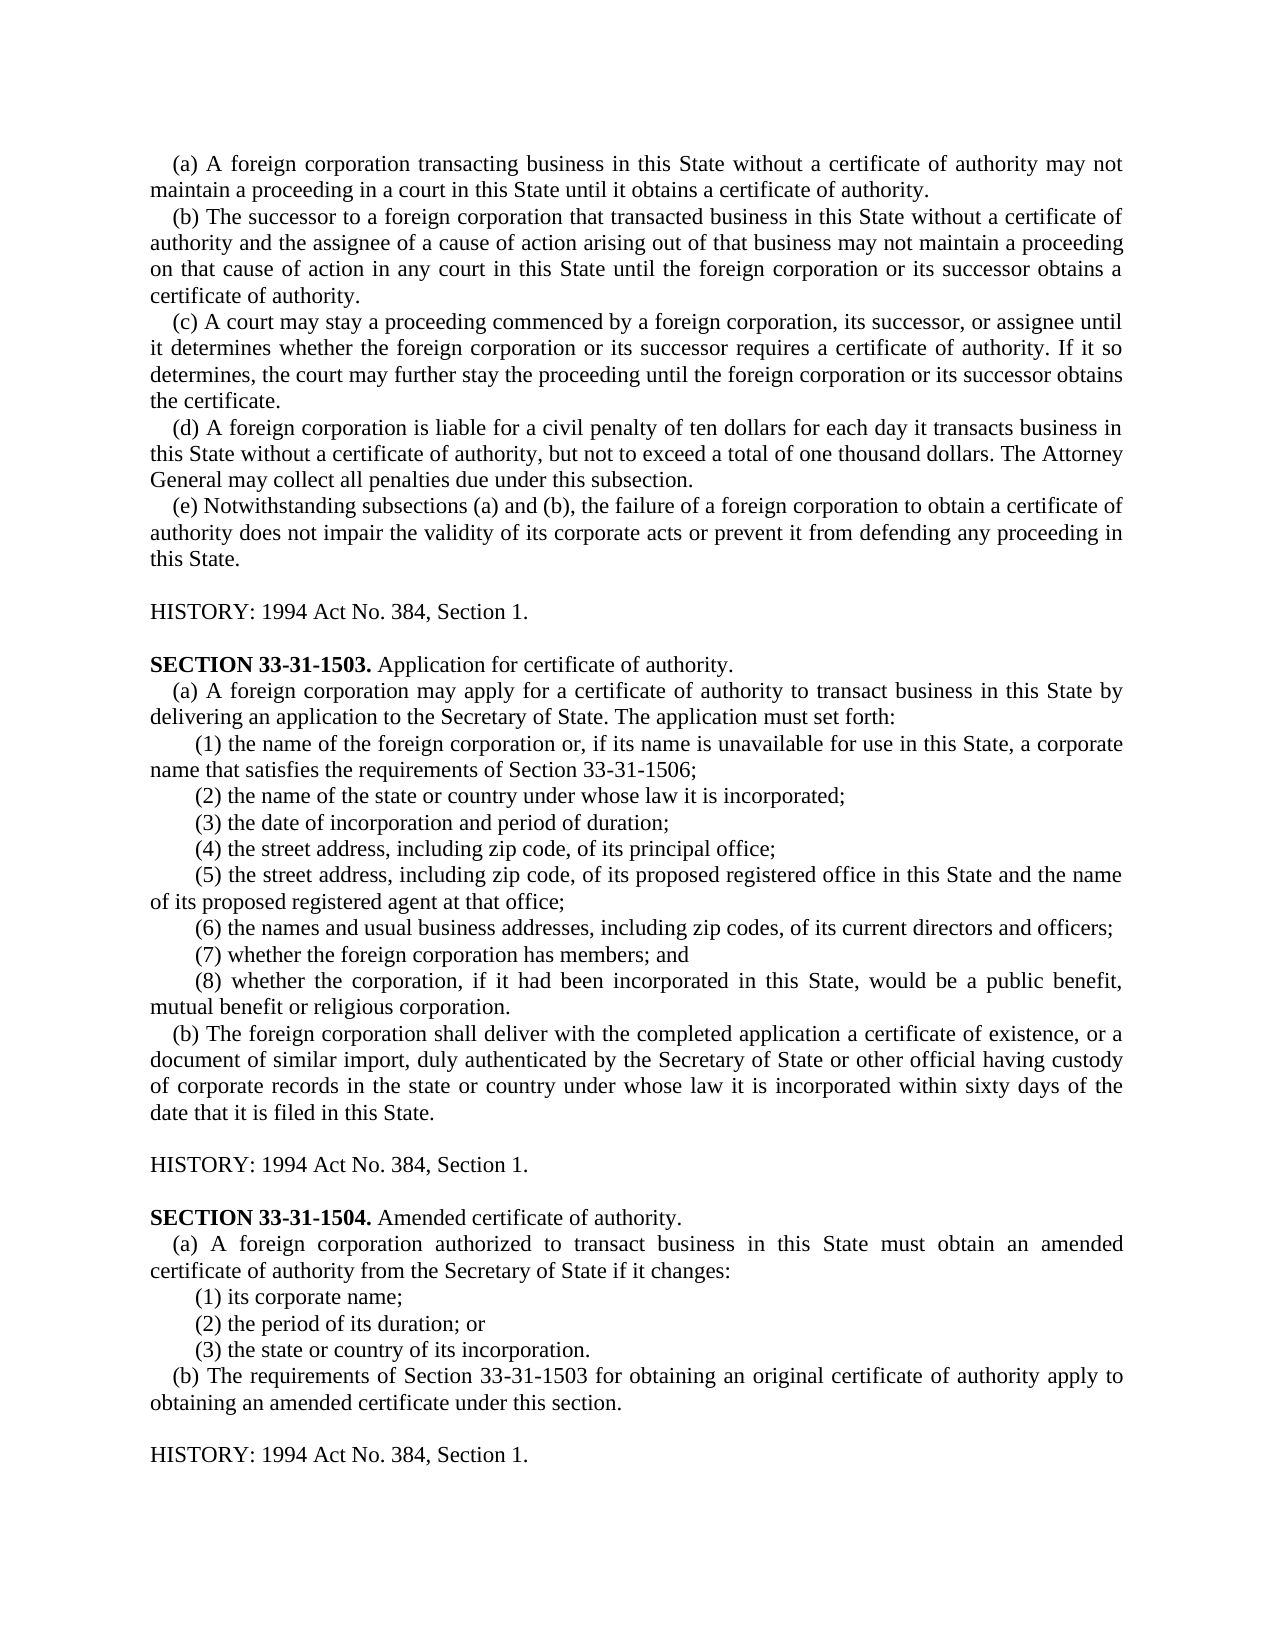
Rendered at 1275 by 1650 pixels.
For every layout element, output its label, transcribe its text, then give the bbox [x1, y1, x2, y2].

text (b) The requirements of Section 33-31-1503 for obtaining an original certificate of authority apply to obtaining an amended certificate under this section. [150, 1362, 1125, 1415]
text (2) the period of its duration; or [150, 1309, 1125, 1336]
text (3) the date of incorporation and period of duration; [150, 809, 1125, 835]
text (2) the name of the state or country under whose law it is incorporated; [150, 782, 1125, 809]
text (a) A foreign corporation transacting business in this State without a certificate of authority may not maintain a proceeding in a court in this State until it obtains a certificate of authority. [150, 150, 1125, 203]
text SECTION 33-31-1503. Application for certificate of authority. [150, 651, 1125, 677]
text (a) A foreign corporation authorized to transact business in this State must obtain an amended certificate of authority from the Secretary of State if it changes: [150, 1231, 1125, 1283]
text (c) A court may stay a proceeding commenced by a foreign corporation, its successor, or assignee until it determines whether the foreign corporation or its successor requires a certificate of authority. If it so determines, the court may further stay the proceeding until the foreign corporation or its successor obtains the certificate. [150, 308, 1125, 413]
text (5) the street address, including zip code, of its proposed registered office in this State and the name of its proposed registered agent at that office; [150, 862, 1125, 914]
text (7) whether the foreign corporation has members; and [150, 941, 1125, 967]
text SECTION 33-31-1504. Amended certificate of authority. [150, 1204, 1125, 1231]
text (6) the names and usual business addresses, including zip codes, of its current directors and officers; [150, 914, 1125, 941]
text (a) A foreign corporation may apply for a certificate of authority to transact business in this State by delivering an application to the Secretary of State. The application must set forth: [150, 677, 1125, 730]
text HISTORY: 1994 Act No. 384, Section 1. [150, 1441, 1125, 1468]
text (8) whether the corporation, if it had been incorporated in this State, would be a public benefit, mutual benefit or religious corporation. [150, 967, 1125, 1020]
text HISTORY: 1994 Act No. 384, Section 1. [150, 1151, 1125, 1178]
text (b) The foreign corporation shall deliver with the completed application a certificate of existence, or a document of similar import, duly authenticated by the Secretary of State or other official having custody of corporate records in the state or country under whose law it is incorporated within sixty days of the date that it is filed in this State. [150, 1020, 1125, 1125]
text (d) A foreign corporation is liable for a civil penalty of ten dollars for each day it transacts business in this State without a certificate of authority, but not to exceed a total of one thousand dollars. The Attorney General may collect all penalties due under this subsection. [150, 413, 1125, 493]
text (e) Notwithstanding subsections (a) and (b), the failure of a foreign corporation to obtain a certificate of authority does not impair the validity of its corporate acts or prevent it from defending any proceeding in this State. [150, 493, 1125, 572]
text (1) the name of the foreign corporation or, if its name is unavailable for use in this State, a corporate name that satisfies the requirements of Section 33-31-1506; [150, 730, 1125, 782]
text HISTORY: 1994 Act No. 384, Section 1. [150, 598, 1125, 624]
text (3) the state or country of its incorporation. [150, 1336, 1125, 1362]
text (1) its corporate name; [150, 1283, 1125, 1309]
text (4) the street address, including zip code, of its principal office; [150, 835, 1125, 862]
text (b) The successor to a foreign corporation that transacted business in this State without a certificate of authority and the assignee of a cause of action arising out of that business may not maintain a proceeding on that cause of action in any court in this State until the foreign corporation or its successor obtains a certificate of authority. [150, 203, 1125, 308]
